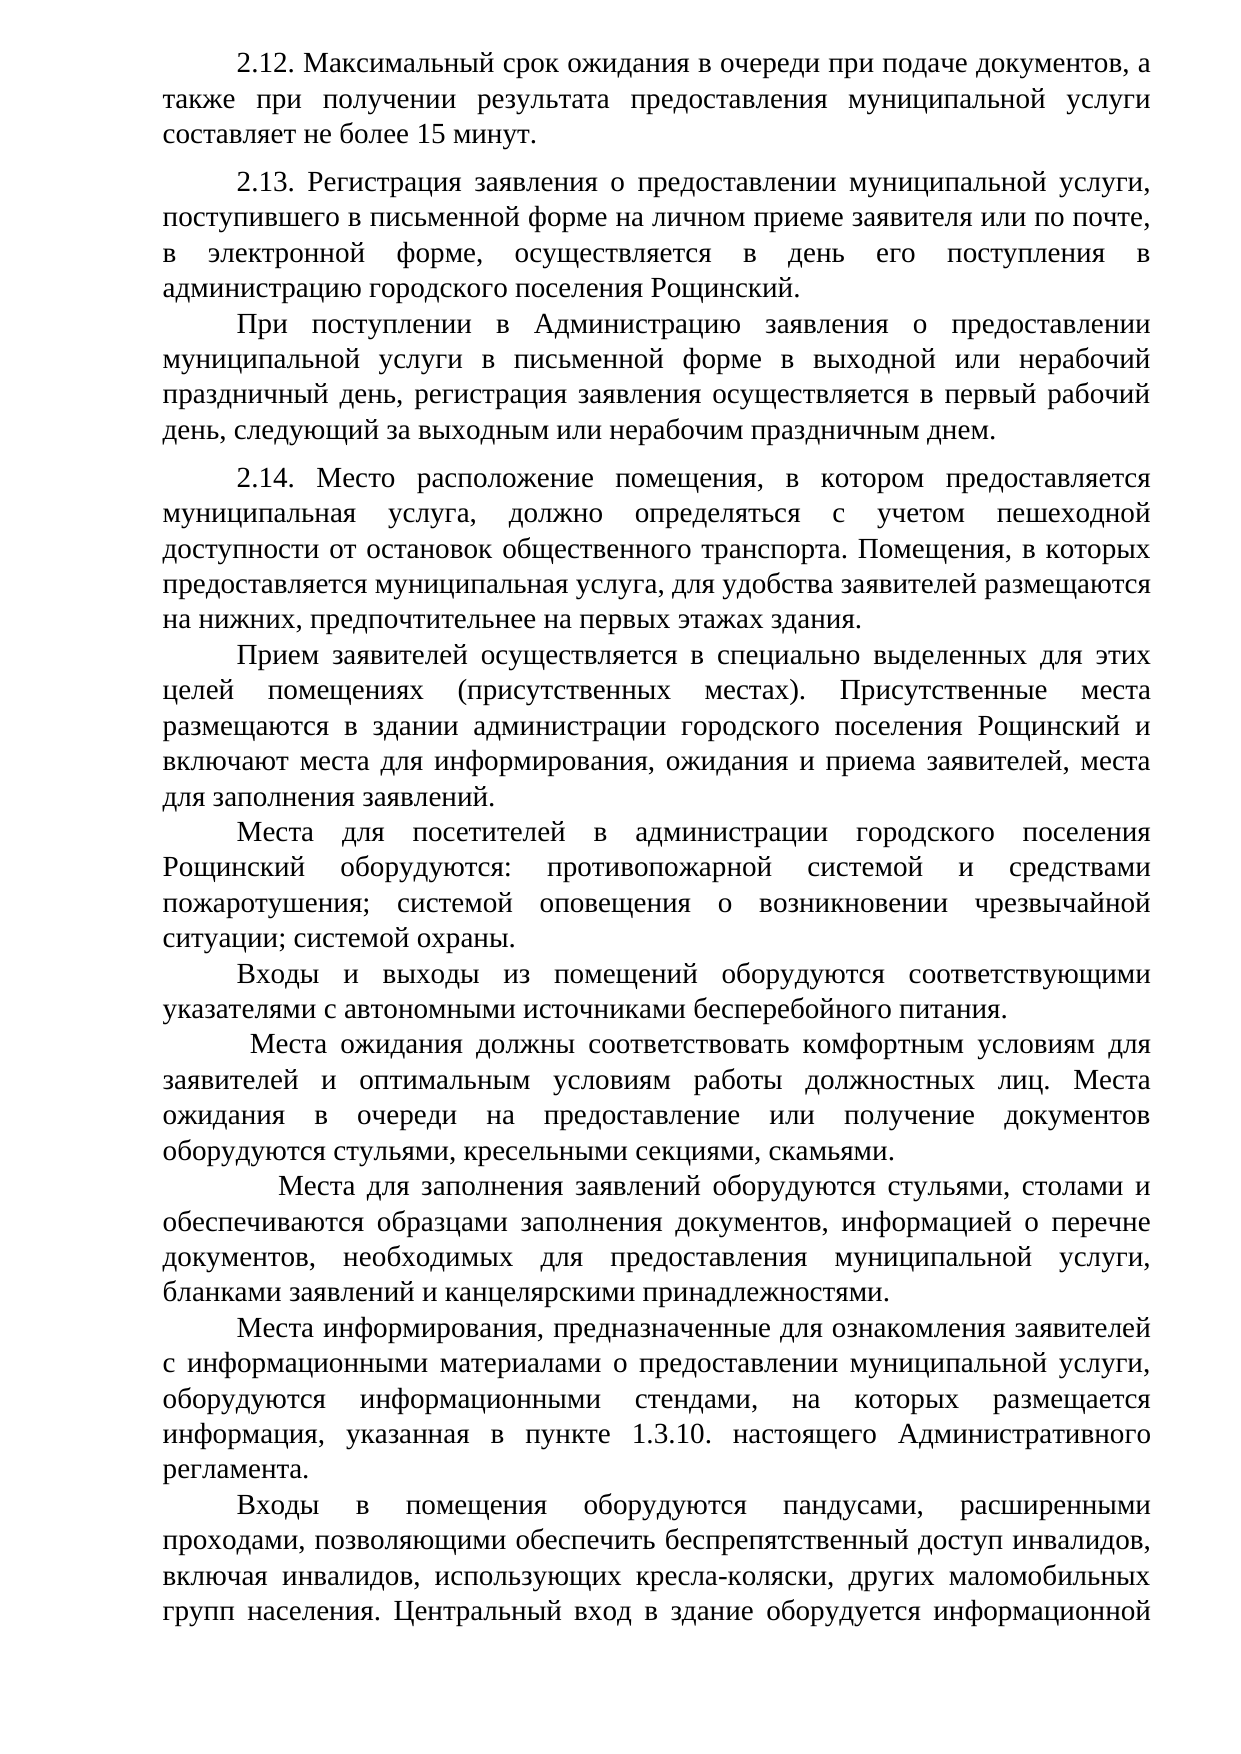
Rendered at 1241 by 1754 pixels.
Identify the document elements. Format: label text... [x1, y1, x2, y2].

text Прием заявителей осуществляется в специально выделенных для этих целей помещениях (присутственных местах). Присутственные места размещаются в здании администрации городского поселения Рощинский и включают места для информирования, ожидания и приема заявителей, места для заполнения заявлений. [162, 636, 1152, 813]
text Места для заполнения заявлений оборудуются стульями, столами и обеспечиваются образцами заполнения документов, информацией о перечне документов, необходимых для предоставления муниципальной услуги, бланками заявлений и канцелярскими принадлежностями. [162, 1167, 1152, 1309]
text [162, 1486, 1152, 1628]
text Входы и выходы из помещений оборудуются соответствующими указателями с автономными источниками бесперебойного питания. [162, 955, 1152, 1026]
text Места для посетителей в администрации городского поселения Рощинский оборудуются: противопожарной системой и средствами пожаротушения; системой оповещения о возникновении чрезвычайной ситуации; системой охраны. [162, 813, 1152, 955]
text Места информирования, предназначенные для ознакомления заявителей с информационными материалами о предоставлении муниципальной услуги, оборудуются информационными стендами, на которых размещается информация, указанная в пункте 1.3.10. настоящего Административного регламента. [162, 1309, 1152, 1486]
text 2.14. Место расположение помещения, в котором предоставляется муниципальная услуга, должно определяться с учетом пешеходной доступности от остановок общественного транспорта. Помещения, в которых предоставляется муниципальная услуга, для удобства заявителей размещаются на нижних, предпочтительнее на первых этажах здания. [162, 459, 1152, 636]
text При поступлении в Администрацию заявления о предоставлении муниципальной услуги в письменной форме в выходной или нерабочий праздничный день, регистрация заявления осуществляется в первый рабочий день, следующий за выходным или нерабочим праздничным днем. [162, 305, 1152, 446]
text Места ожидания должны соответствовать комфортным условиям для заявителей и оптимальным условиям работы должностных лиц. Места ожидания в очереди на предоставление или получение документов оборудуются стульями, кресельными секциями, скамьями. [162, 1026, 1152, 1167]
text 2.13. Регистрация заявления о предоставлении муниципальной услуги, поступившего в письменной форме на личном приеме заявителя или по почте, в электронной форме, осуществляется в день его поступления в администрацию городского поселения Рощинский. [162, 163, 1152, 305]
text 2.12. Максимальный срок ожидания в очереди при подаче документов, а также при получении результата предоставления муниципальной услуги составляет не более 15 минут. [162, 44, 1152, 151]
